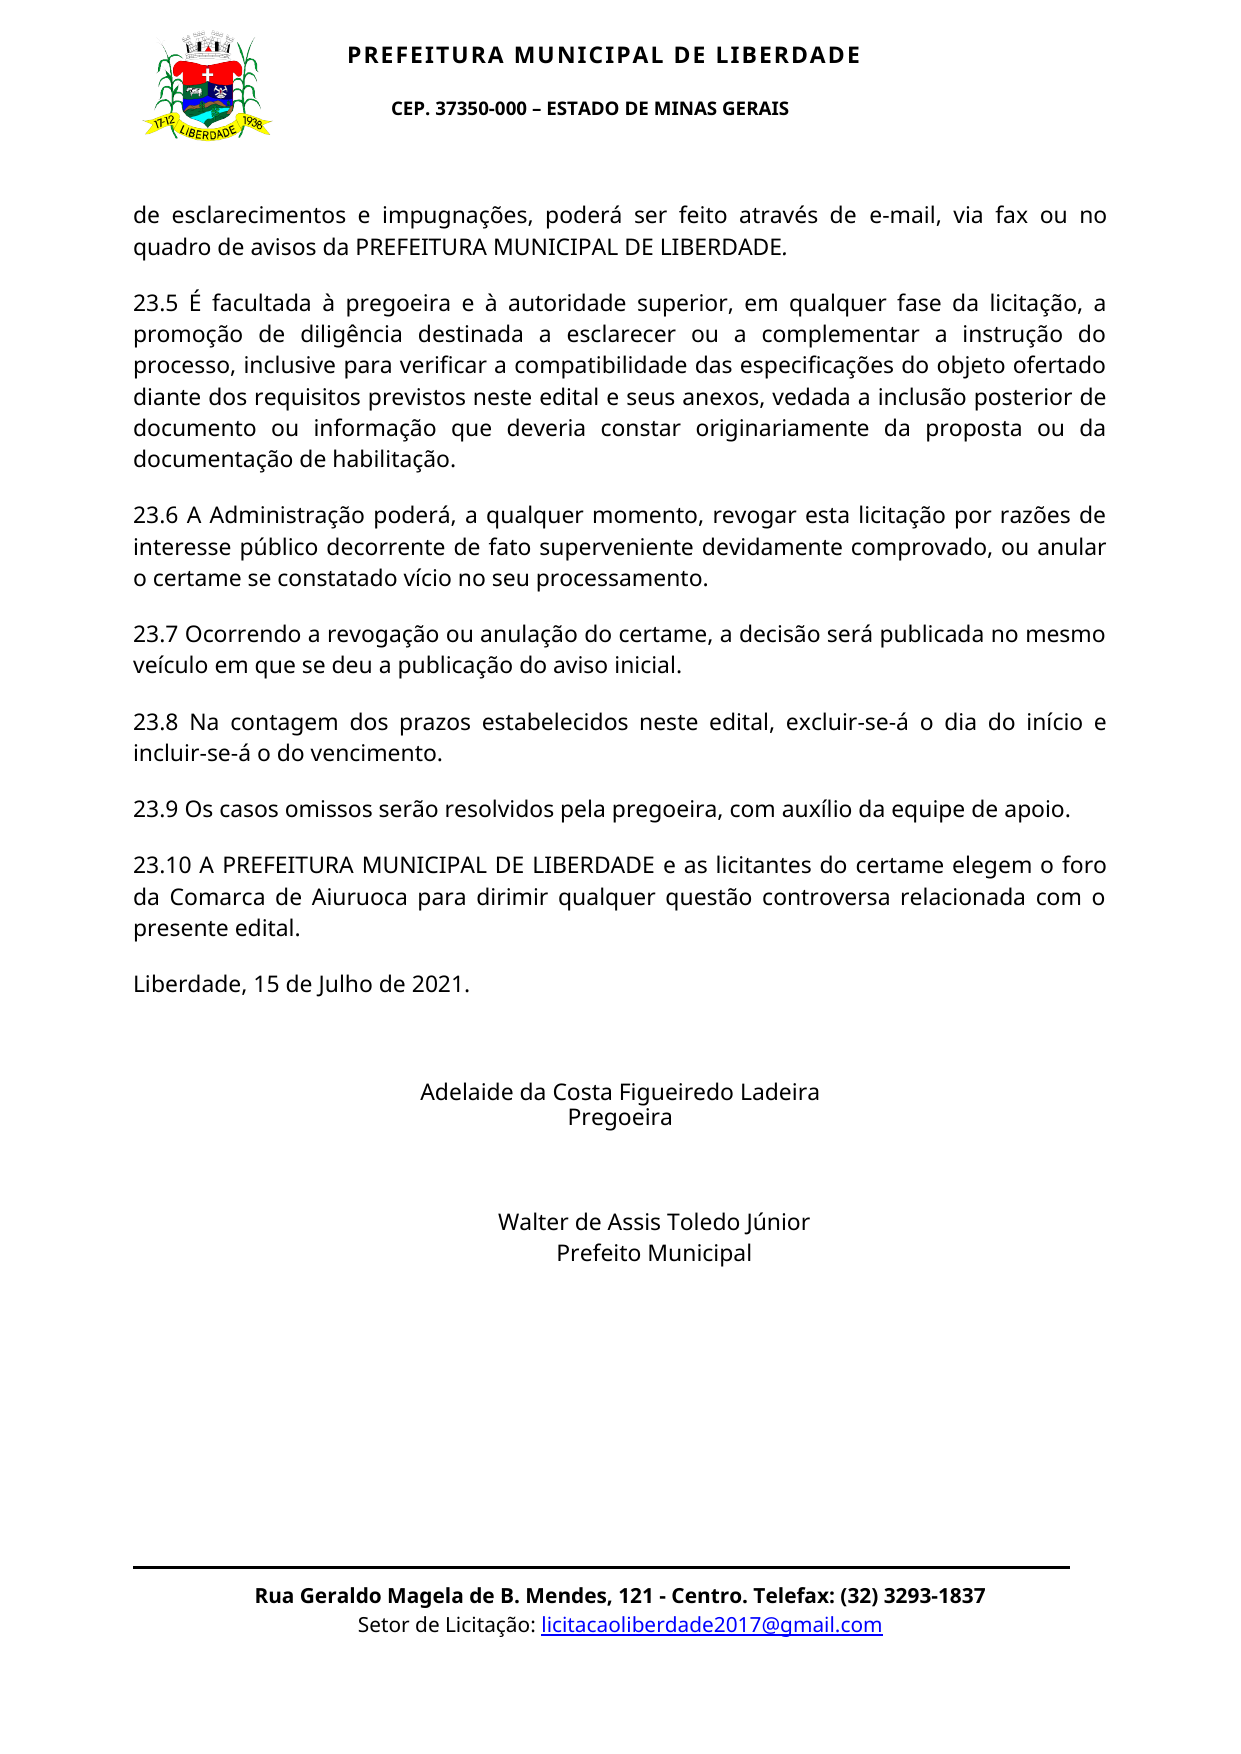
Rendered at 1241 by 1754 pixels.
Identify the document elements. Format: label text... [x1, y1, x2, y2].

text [133, 199, 1107, 262]
text Liberdade, 15 de Julho de 2021. [133, 968, 1107, 999]
text 23.8 Na contagem dos prazos estabelecidos neste edital, excluir-se-á o dia do início e incluir-se-á o do vencimento. [133, 706, 1107, 768]
text Adelaide da Costa Figueiredo Ladeira [133, 1081, 1107, 1106]
text 23.9 Os casos omissos serão resolvidos pela pregoeira, com auxílio da equipe de apoio. [133, 793, 1107, 824]
text 23.7 Ocorrendo a revogação ou anulação do certame, a decisão será publicada no mesmo veículo em que se deu a publicação do aviso inicial. [133, 618, 1107, 681]
text Walter de Assis Toledo Júnior [133, 1206, 1119, 1237]
text 23.5 É facultada à pregoeira e à autoridade superior, em qualquer fase da licitação, a promoção de diligência destinada a esclarecer ou a complementar a instrução do processo, inclusive para verificar a compatibilidade das especificações do objeto ofertado diante dos requisitos previstos neste edital e seus anexos, vedada a inclusão posterior de documento ou informação que deveria constar originariamente da proposta ou da documentação de habilitação. [133, 287, 1107, 474]
text Prefeito Municipal [133, 1237, 1119, 1268]
text 23.10 A PREFEITURA MUNICIPAL DE LIBERDADE e as licitantes do certame elegem o foro da Comarca de Aiuruoca para dirimir qualquer questão controversa relacionada com o presente edital. [133, 849, 1107, 943]
text Pregoeira [133, 1106, 1107, 1131]
text 23.6 A Administração poderá, a qualquer momento, revogar esta licitação por razões de interesse público decorrente de fato superveniente devidamente comprovado, ou anular o certame se constatado vício no seu processamento. [133, 499, 1107, 593]
